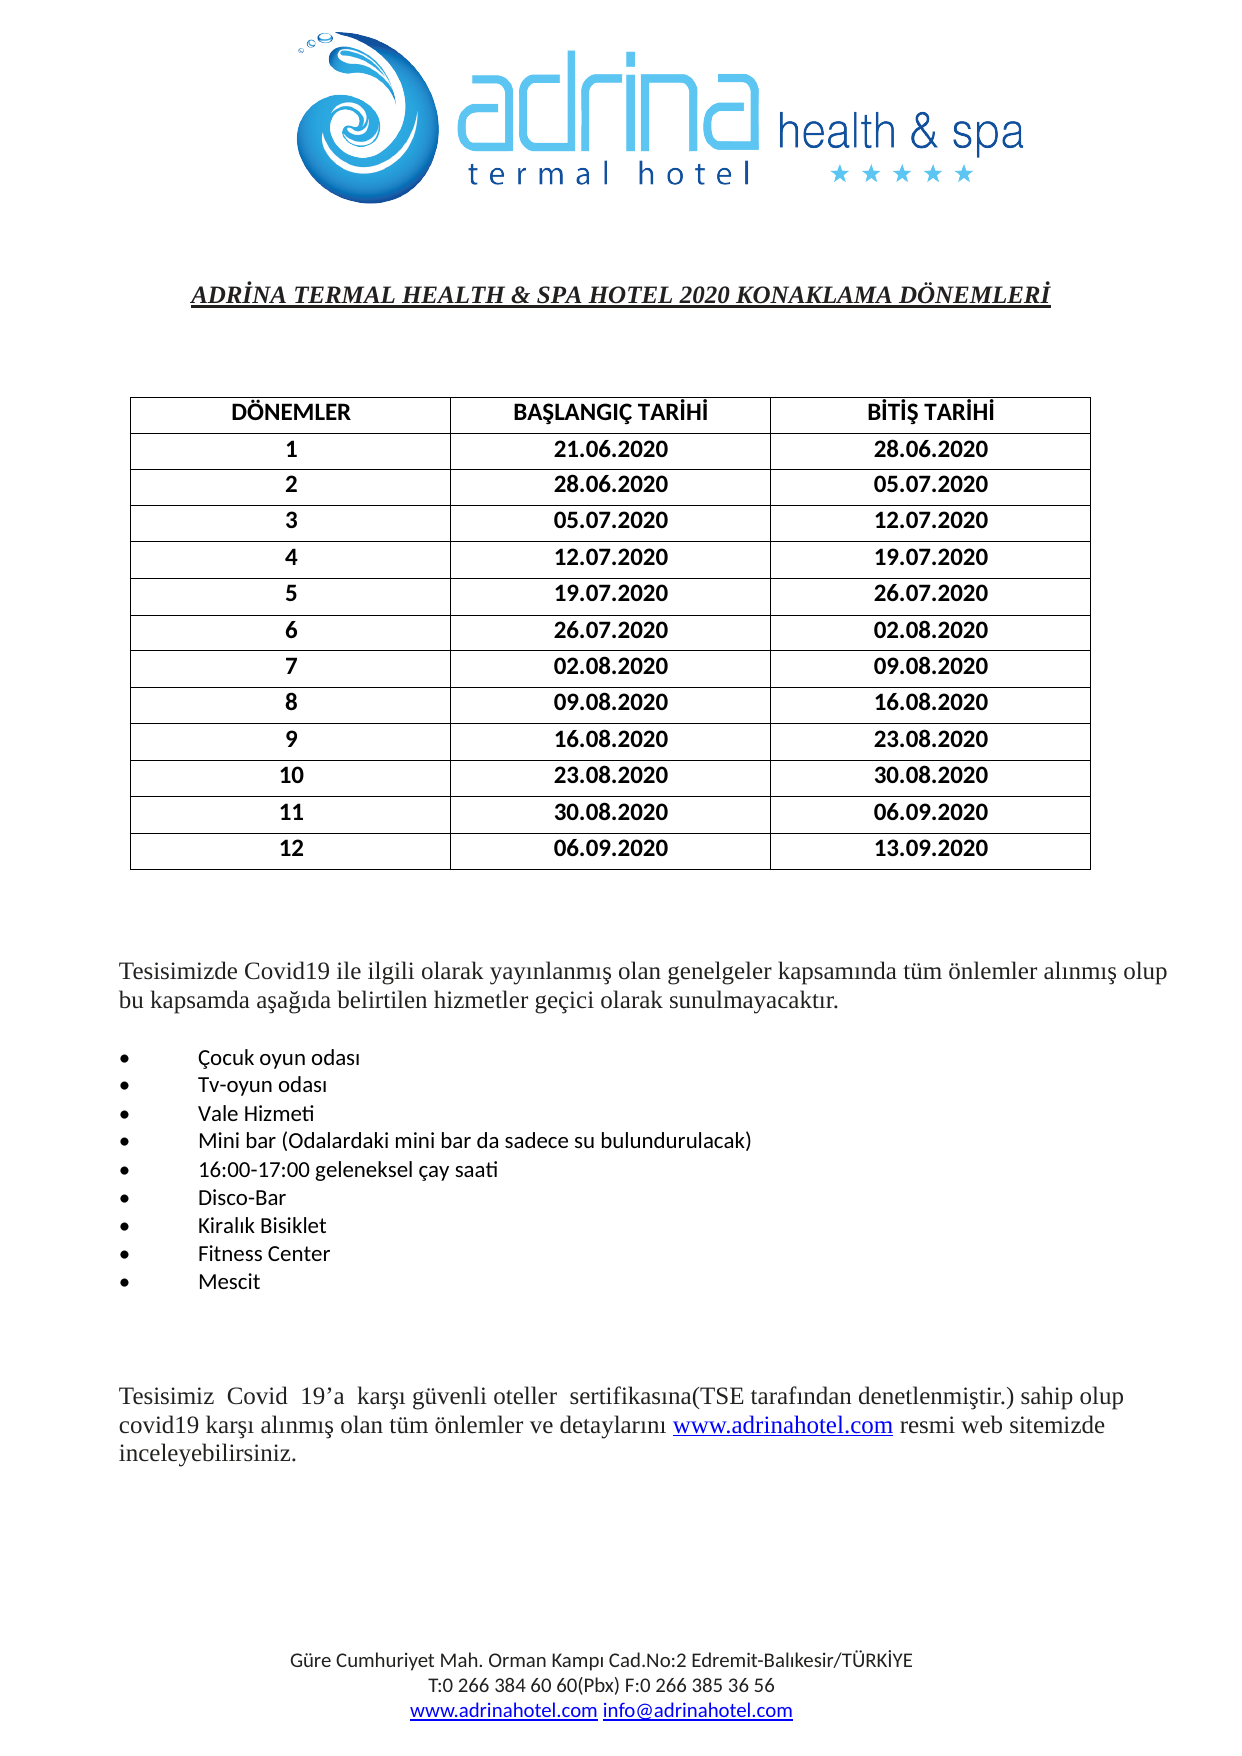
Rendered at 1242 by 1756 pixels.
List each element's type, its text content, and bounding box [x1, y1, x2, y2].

table_cell 4 [131, 542, 450, 578]
table_cell 19.07.2020 [771, 542, 1090, 578]
table_cell 09.08.2020 [771, 651, 1090, 687]
table_cell 23.08.2020 [771, 724, 1090, 760]
text • Mini bar (Odalardaki mini bar da sadece su bulundurulacak) [119, 1127, 1181, 1155]
text • 16:00-17:00 geleneksel çay saati [119, 1155, 1181, 1183]
table_cell 5 [131, 579, 450, 615]
table_cell 8 [131, 688, 450, 723]
table_cell 26.07.2020 [451, 616, 770, 650]
table_cell 1 [131, 434, 450, 469]
table_header BAŞLANGIÇ TARİHİ [451, 398, 770, 433]
table_cell 11 [131, 797, 450, 833]
table_cell 28.06.2020 [771, 434, 1090, 469]
table_cell 3 [131, 506, 450, 541]
table_cell 21.06.2020 [451, 434, 770, 469]
table_cell 02.08.2020 [771, 616, 1090, 650]
table_header DÖNEMLER [131, 398, 450, 433]
text • Fitness Center [119, 1239, 1181, 1267]
table_cell 05.07.2020 [771, 470, 1090, 505]
table_cell 28.06.2020 [451, 470, 770, 505]
table_cell 12.07.2020 [451, 542, 770, 578]
table_cell 30.08.2020 [771, 761, 1090, 796]
text • Kiralık Bisiklet [119, 1211, 1181, 1239]
text • Mescit [119, 1267, 1181, 1295]
subtitle ADRİNA TERMAL HEALTH & SPA HOTEL 2020 KONAKLAMA DÖNEMLERİ [191, 280, 1181, 308]
table_cell 19.07.2020 [451, 579, 770, 615]
table_cell 30.08.2020 [451, 797, 770, 833]
text • Disco-Bar [119, 1183, 1181, 1211]
table_cell 06.09.2020 [451, 834, 770, 869]
table_cell 12 [131, 834, 450, 869]
table_cell 16.08.2020 [451, 724, 770, 760]
table_cell 2 [131, 470, 450, 505]
text • Tv-oyun odası [119, 1071, 1181, 1099]
table_cell 9 [131, 724, 450, 760]
table_cell 16.08.2020 [771, 688, 1090, 723]
text • Vale Hizmeti [119, 1099, 1181, 1127]
table_cell 02.08.2020 [451, 651, 770, 687]
table_cell 13.09.2020 [771, 834, 1090, 869]
text Tesisimiz Covid 19’a karşı güvenli oteller sertifikasına(TSE tarafından denetlenmiştir.) sahip olup covid19 karşı alınmış olan tüm önlemler ve detaylarını www.adrinahotel.com resmi web sitemizde inceleyebilirsiniz. [119, 1381, 1181, 1467]
table_cell 06.09.2020 [771, 797, 1090, 833]
table_cell 23.08.2020 [451, 761, 770, 796]
picture [276, 29, 1024, 219]
table_cell 7 [131, 651, 450, 687]
text Tesisimizde Covid19 ile ilgili olarak yayınlanmış olan genelgeler kapsamında tüm önlemler alınmış olup bu kapsamda aşağıda belirtilen hizmetler geçici olarak sunulmayacaktır. [119, 956, 1181, 1014]
table_cell 6 [131, 616, 450, 650]
table_cell 12.07.2020 [771, 506, 1090, 541]
table_header BİTİŞ TARİHİ [771, 398, 1090, 433]
table_cell 26.07.2020 [771, 579, 1090, 615]
table_cell 05.07.2020 [451, 506, 770, 541]
table_cell 09.08.2020 [451, 688, 770, 723]
table_cell 10 [131, 761, 450, 796]
text • Çocuk oyun odası [119, 1043, 1181, 1071]
